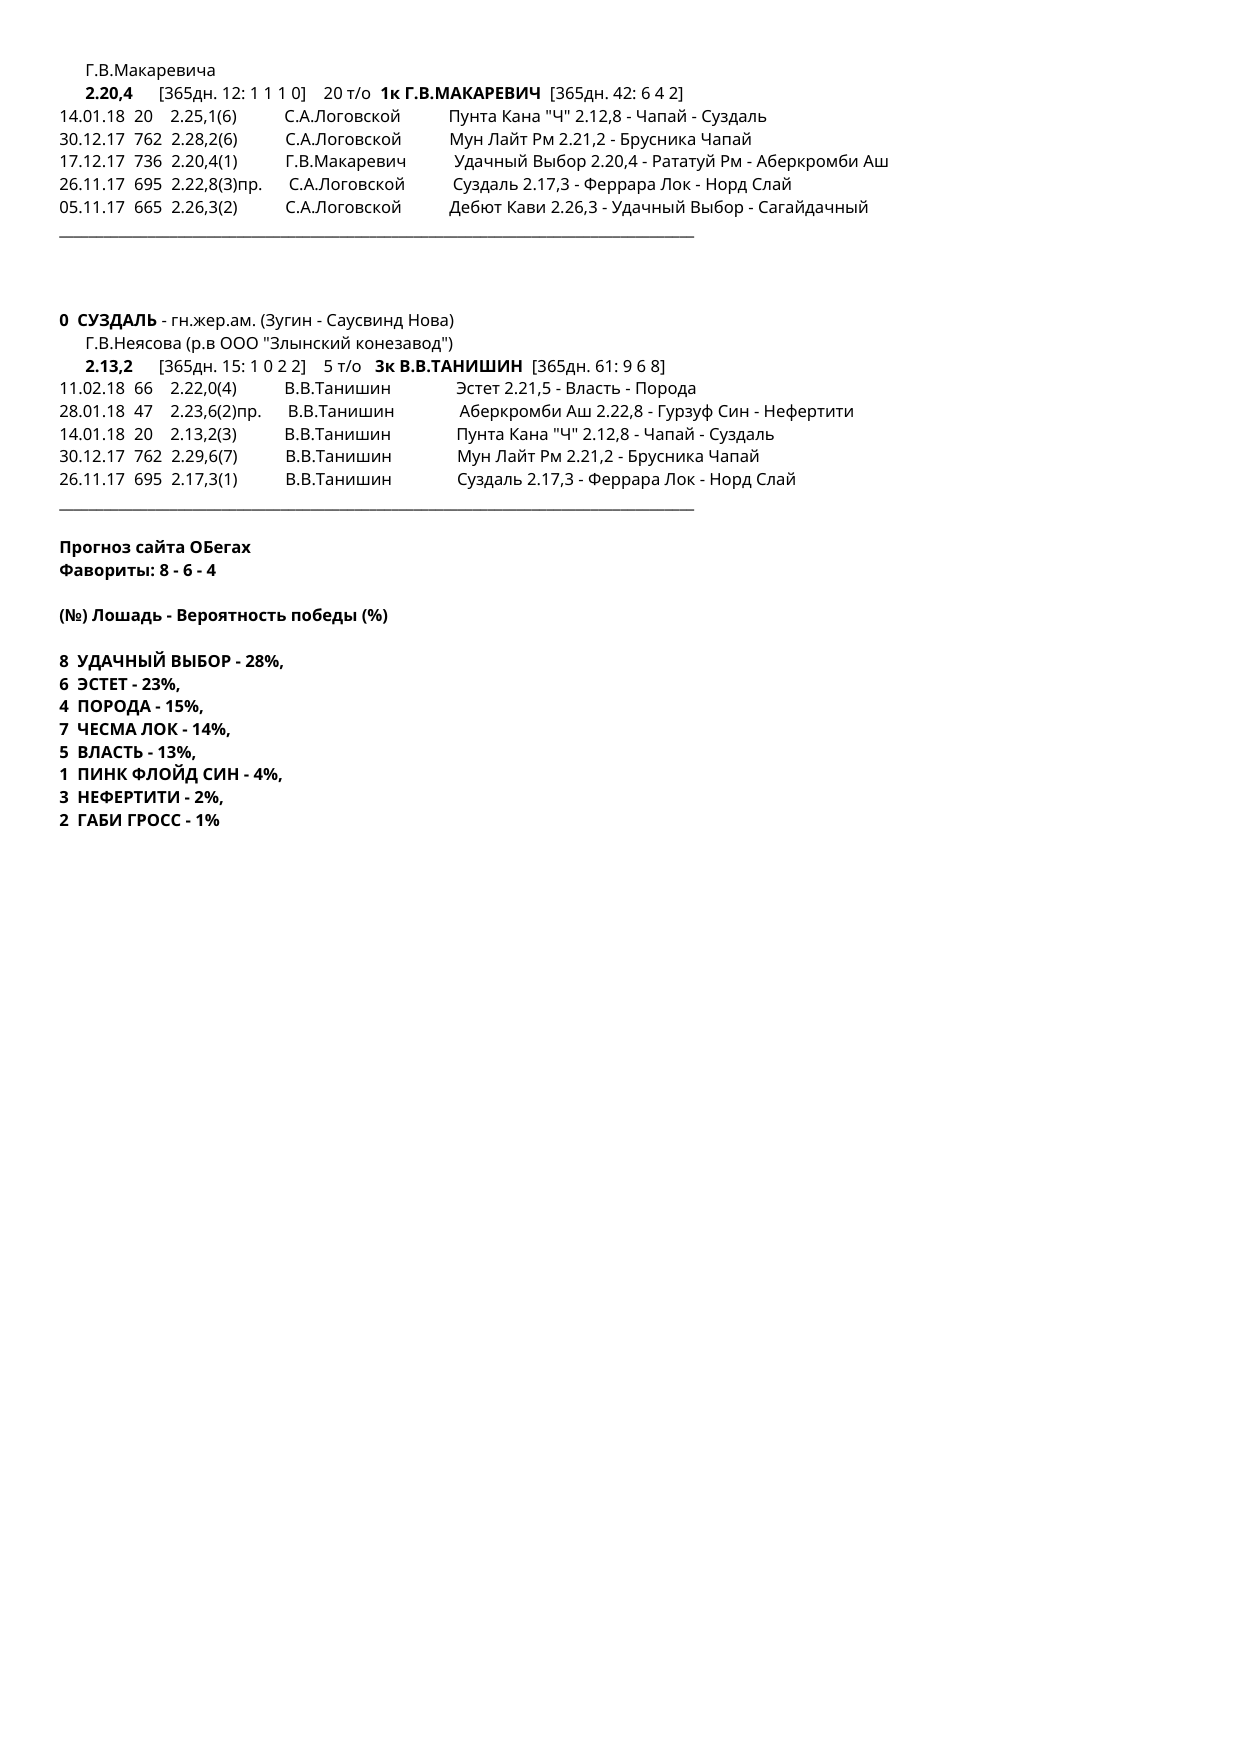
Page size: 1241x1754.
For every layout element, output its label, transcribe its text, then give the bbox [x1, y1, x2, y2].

text ______________________________________________________________________________________ [59, 491, 1181, 513]
text Г.В.Неясова (р.в ООО "Злынский конезавод") [59, 332, 1181, 354]
text 11.02.18 66 2.22,0(4) В.В.Танишин Эстет 2.21,5 - Власть - Порода [59, 377, 1181, 400]
text Г.В.Макаревича [59, 59, 1181, 82]
text 26.11.17 695 2.22,8(3)пр. С.А.Логовской Суздаль 2.17,3 - Феррара Лок - Норд Слай [59, 173, 1181, 195]
text 3 НЕФЕРТИТИ - 2%, [59, 786, 1181, 808]
text 26.11.17 695 2.17,3(1) В.В.Танишин Суздаль 2.17,3 - Феррара Лок - Норд Слай [59, 468, 1181, 491]
text Фавориты: 8 - 6 - 4 [59, 559, 1181, 581]
text 28.01.18 47 2.23,6(2)пр. В.В.Танишин Аберкромби Аш 2.22,8 - Гурзуф Син - Нефертити [59, 400, 1181, 422]
text Прогноз сайта ОБегах [59, 536, 1181, 559]
text 1 ПИНК ФЛОЙД СИН - 4%, [59, 763, 1181, 786]
text 5 ВЛАСТЬ - 13%, [59, 740, 1181, 763]
text 2.13,2 [365дн. 15: 1 0 2 2] 5 т/о 3к В.В.ТАНИШИН [365дн. 61: 9 6 8] [59, 354, 1181, 377]
text 05.11.17 665 2.26,3(2) С.А.Логовской Дебют Кави 2.26,3 - Удачный Выбор - Сагайдачный [59, 195, 1181, 218]
text 8 УДАЧНЫЙ ВЫБОР - 28%, [59, 649, 1181, 672]
text 14.01.18 20 2.25,1(6) С.А.Логовской Пунта Кана "Ч" 2.12,8 - Чапай - Суздаль [59, 104, 1181, 127]
text 2.20,4 [365дн. 12: 1 1 1 0] 20 т/о 1к Г.В.МАКАРЕВИЧ [365дн. 42: 6 4 2] [59, 82, 1181, 104]
text 7 ЧЕСМА ЛОК - 14%, [59, 718, 1181, 740]
text 0 СУЗДАЛЬ - гн.жер.ам. (Зугин - Саусвинд Нова) [59, 309, 1181, 332]
text 6 ЭСТЕТ - 23%, [59, 672, 1181, 695]
text 30.12.17 762 2.29,6(7) В.В.Танишин Мун Лайт Рм 2.21,2 - Брусника Чапай [59, 445, 1181, 468]
text 14.01.18 20 2.13,2(3) В.В.Танишин Пунта Кана "Ч" 2.12,8 - Чапай - Суздаль [59, 422, 1181, 445]
text (№) Лошадь - Вероятность победы (%) [59, 604, 1181, 627]
text 4 ПОРОДА - 15%, [59, 695, 1181, 718]
text 2 ГАБИ ГРОСС - 1% [59, 808, 1181, 831]
text 30.12.17 762 2.28,2(6) С.А.Логовской Мун Лайт Рм 2.21,2 - Брусника Чапай [59, 127, 1181, 150]
text 17.12.17 736 2.20,4(1) Г.В.Макаревич Удачный Выбор 2.20,4 - Рататуй Рм - Аберкромби Аш [59, 150, 1181, 173]
text ______________________________________________________________________________________ [59, 218, 1181, 241]
